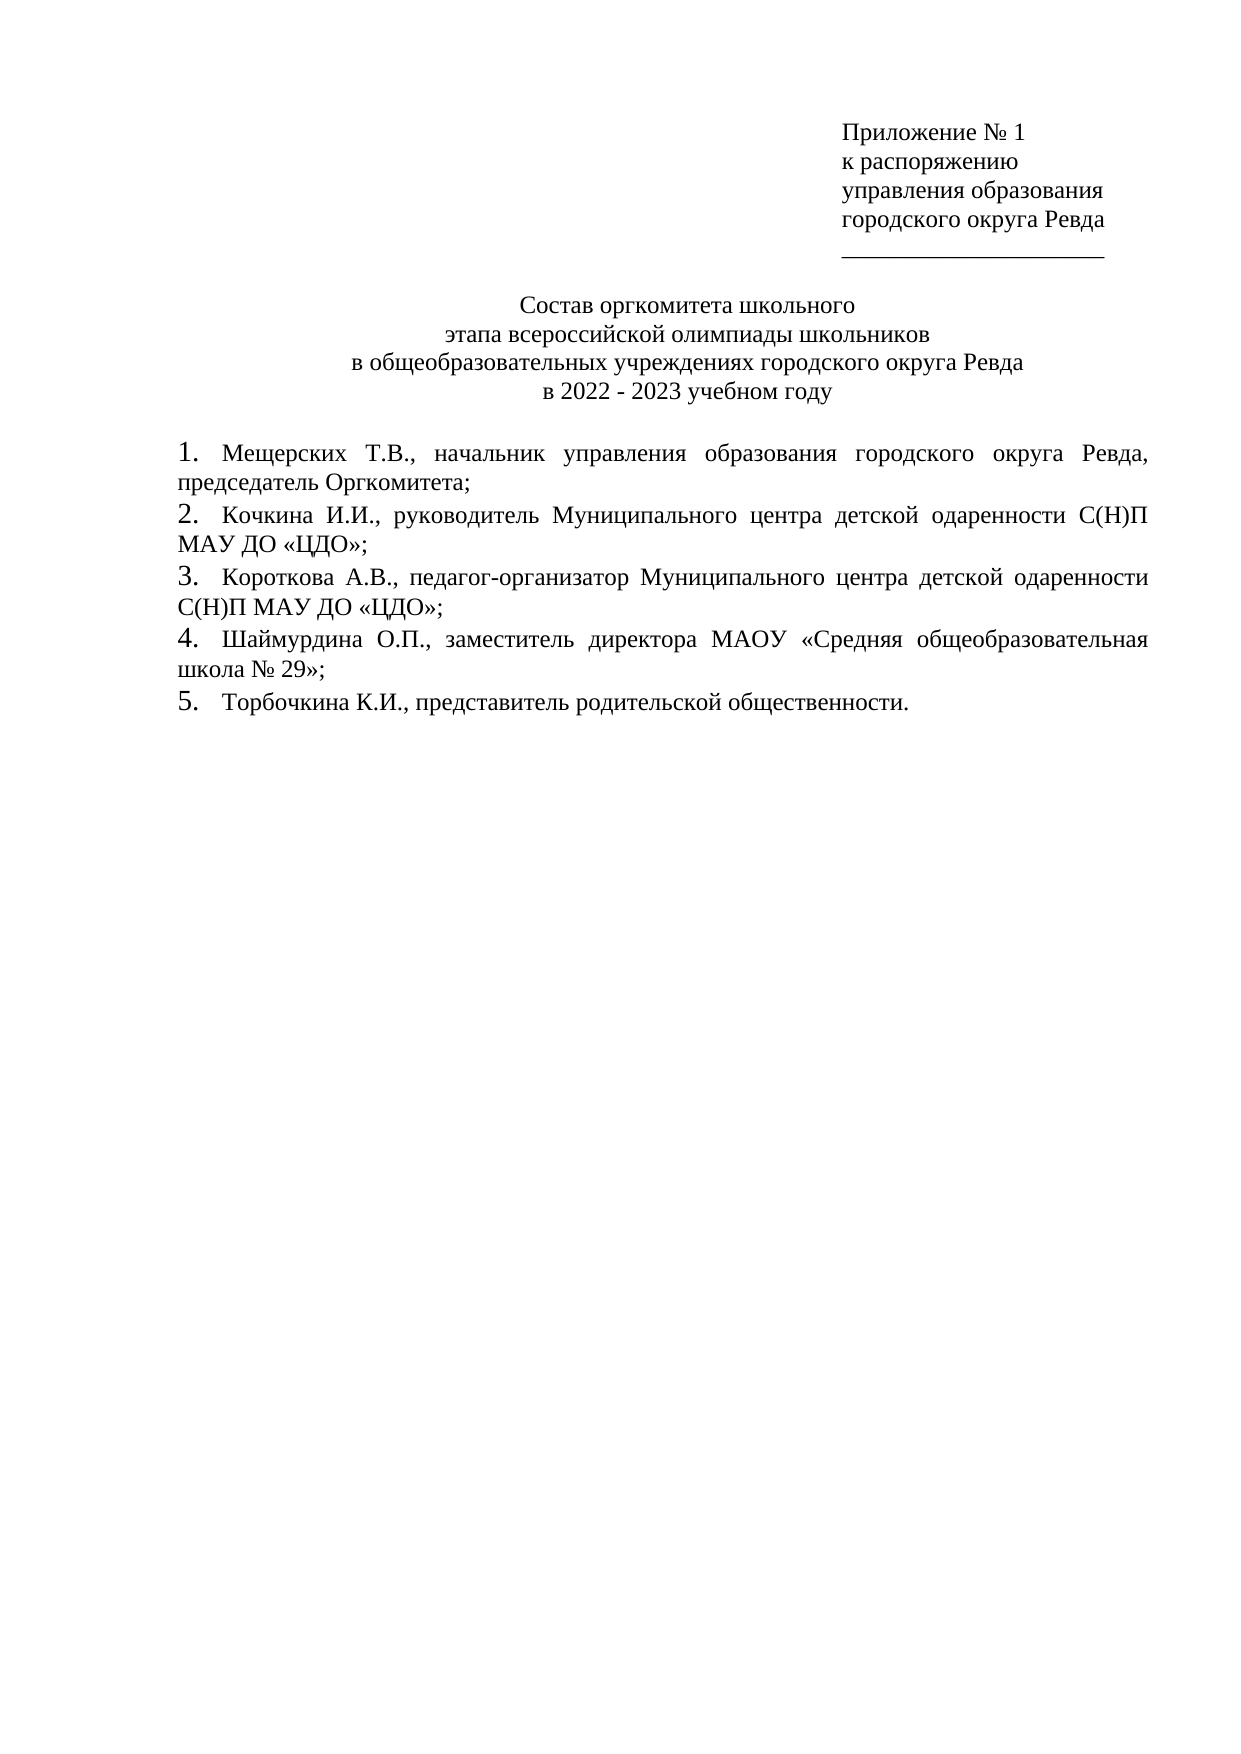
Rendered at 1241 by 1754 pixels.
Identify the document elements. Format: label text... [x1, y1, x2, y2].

list Короткова А.В., педагог-организатор Муниципального центра детской одаренности С(Н)П МАУ ДО «ЦДО»; [177, 558, 1149, 621]
text в общеобразовательных учреждениях городского округа Ревда [223, 347, 1152, 376]
list Мещерских Т.В., начальник управления образования городского округа Ревда, председатель Оргкомитета; [177, 434, 1149, 496]
text Состав оргкомитета школьного [223, 290, 1152, 319]
text управления образования [177, 175, 1152, 204]
text Приложение № 1 [177, 117, 1152, 146]
list Шаймурдина О.П., заместитель директора МАОУ «Средняя общеобразовательная школа № 29»; [177, 621, 1149, 683]
text этапа всероссийской олимпиады школьников [223, 319, 1152, 347]
text в 2022 - 2023 учебном году [223, 376, 1152, 405]
text городского округа Ревда [177, 204, 1152, 232]
list Кочкина И.И., руководитель Муниципального центра детской одаренности С(Н)П МАУ ДО «ЦДО»; [177, 496, 1149, 558]
list Торбочкина К.И., представитель родительской общественности. [177, 683, 1149, 716]
text к распоряжению [177, 146, 1152, 175]
text _____________________ [177, 232, 1152, 261]
